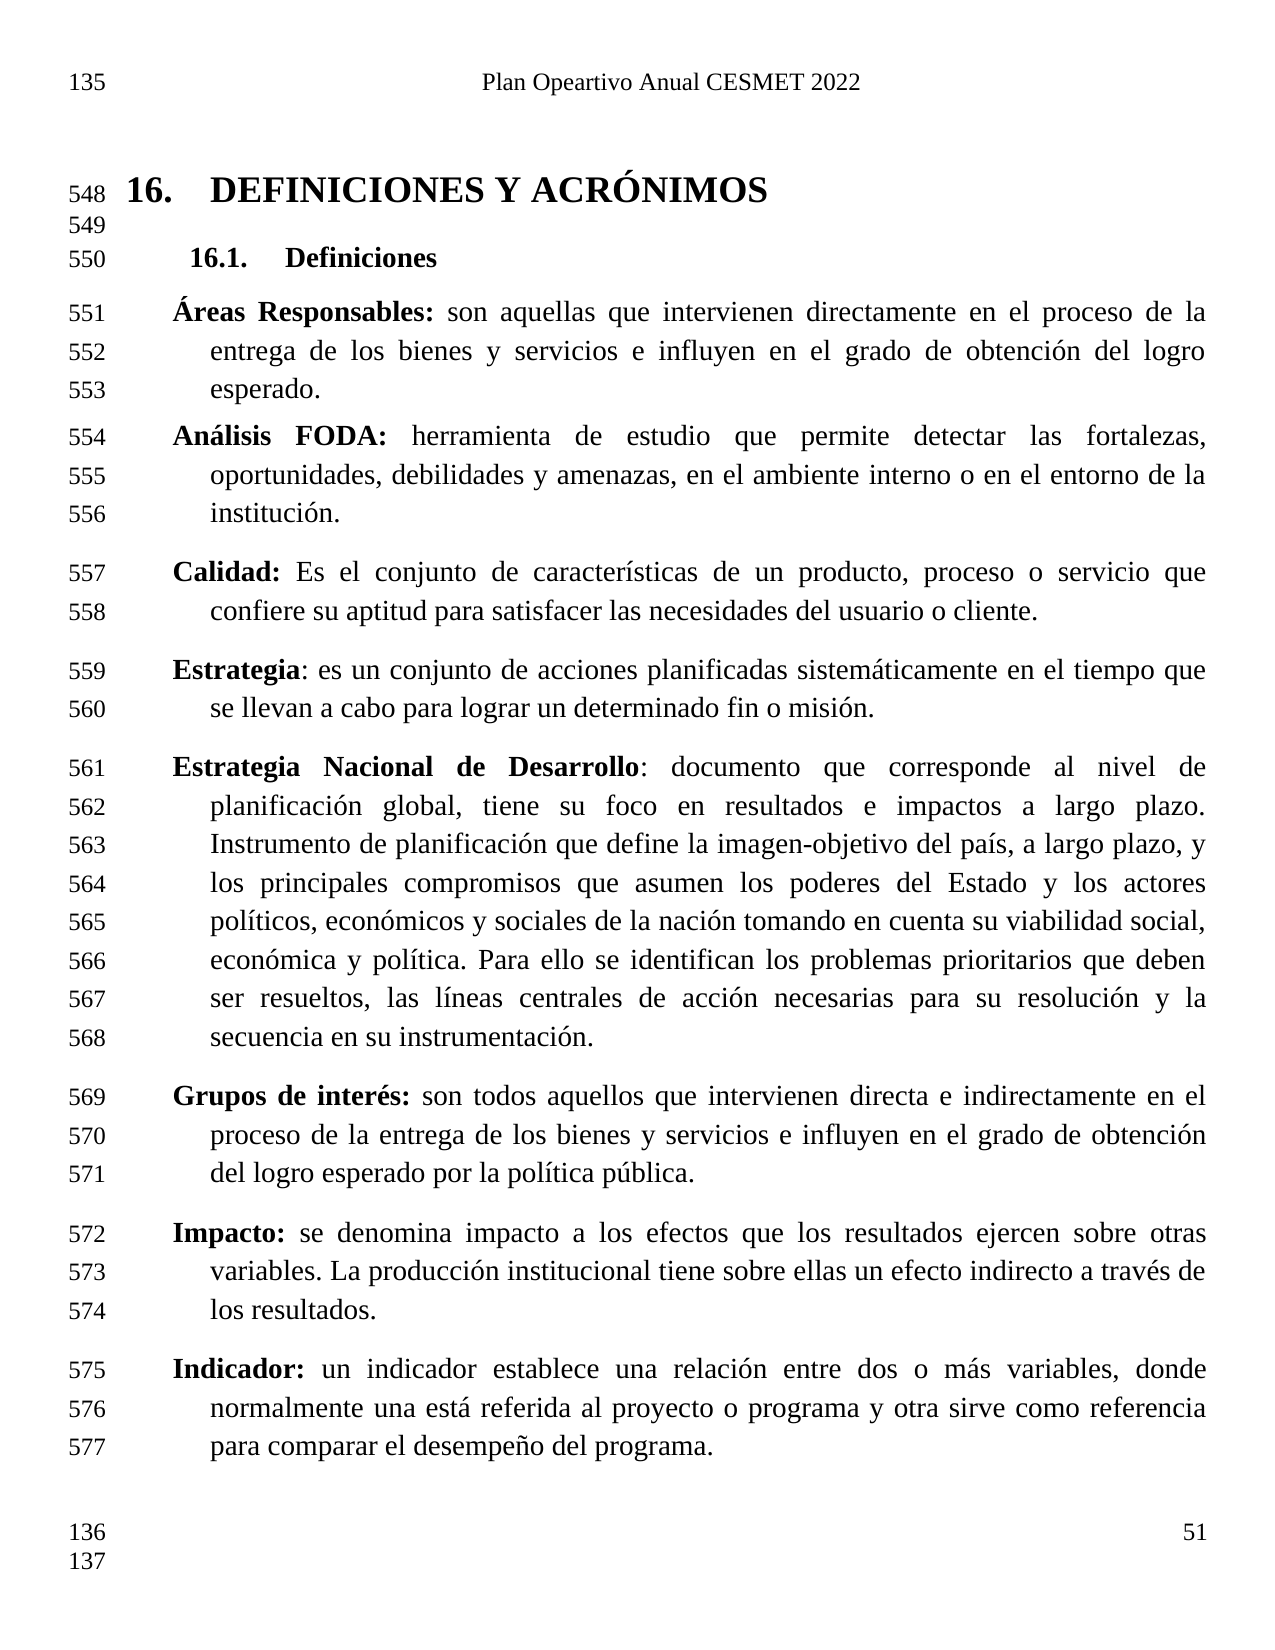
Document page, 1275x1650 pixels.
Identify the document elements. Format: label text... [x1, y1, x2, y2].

subtitle Definiciones [247, 241, 1207, 274]
text Análisis FODA: herramienta de estudio que permite detectar las fortalezas, oportunidades, debilidades y amenazas, en el ambiente interno o en el entorno de la institución. [172, 418, 1207, 529]
text Estrategia: es un conjunto de acciones planificadas sistemáticamente en el tiempo que se llevan a cabo para lograr un determinado fin o misión. [172, 652, 1207, 724]
text Grupos de interés: son todos aquellos que intervienen directa e indirectamente en el proceso de la entrega de los bienes y servicios e influyen en el grado de obtención del logro esperado por la política pública. [172, 1078, 1207, 1189]
text Áreas Responsables: son aquellas que intervienen directamente en el proceso de la entrega de los bienes y servicios e influyen en el grado de obtención del logro esperado. [172, 294, 1207, 405]
text Indicador: un indicador establece una relación entre dos o más variables, donde normalmente una está referida al proyecto o programa y otra sirve como referencia para comparar el desempeño del programa. [172, 1351, 1207, 1462]
text Calidad: Es el conjunto de características de un producto, proceso o servicio que confiere su aptitud para satisfacer las necesidades del usuario o cliente. [172, 554, 1207, 626]
subtitle DEFINICIONES Y ACRÓNIMOS [172, 167, 1207, 210]
text Impacto: se denomina impacto a los efectos que los resultados ejercen sobre otras variables. La producción institucional tiene sobre ellas un efecto indirecto a través de los resultados. [172, 1215, 1207, 1326]
text Estrategia Nacional de Desarrollo: documento que corresponde al nivel de planificación global, tiene su foco en resultados e impactos a largo plazo. Instrumento de planificación que define la imagen-objetivo del país, a largo plazo, y los principales compromisos que asumen los poderes del Estado y los actores políticos, económicos y sociales de la nación tomando en cuenta su viabilidad social, económica y política. Para ello se identifican los problemas prioritarios que deben ser resueltos, las líneas centrales de acción necesarias para su resolución y la secuencia en su instrumentación. [172, 749, 1207, 1052]
